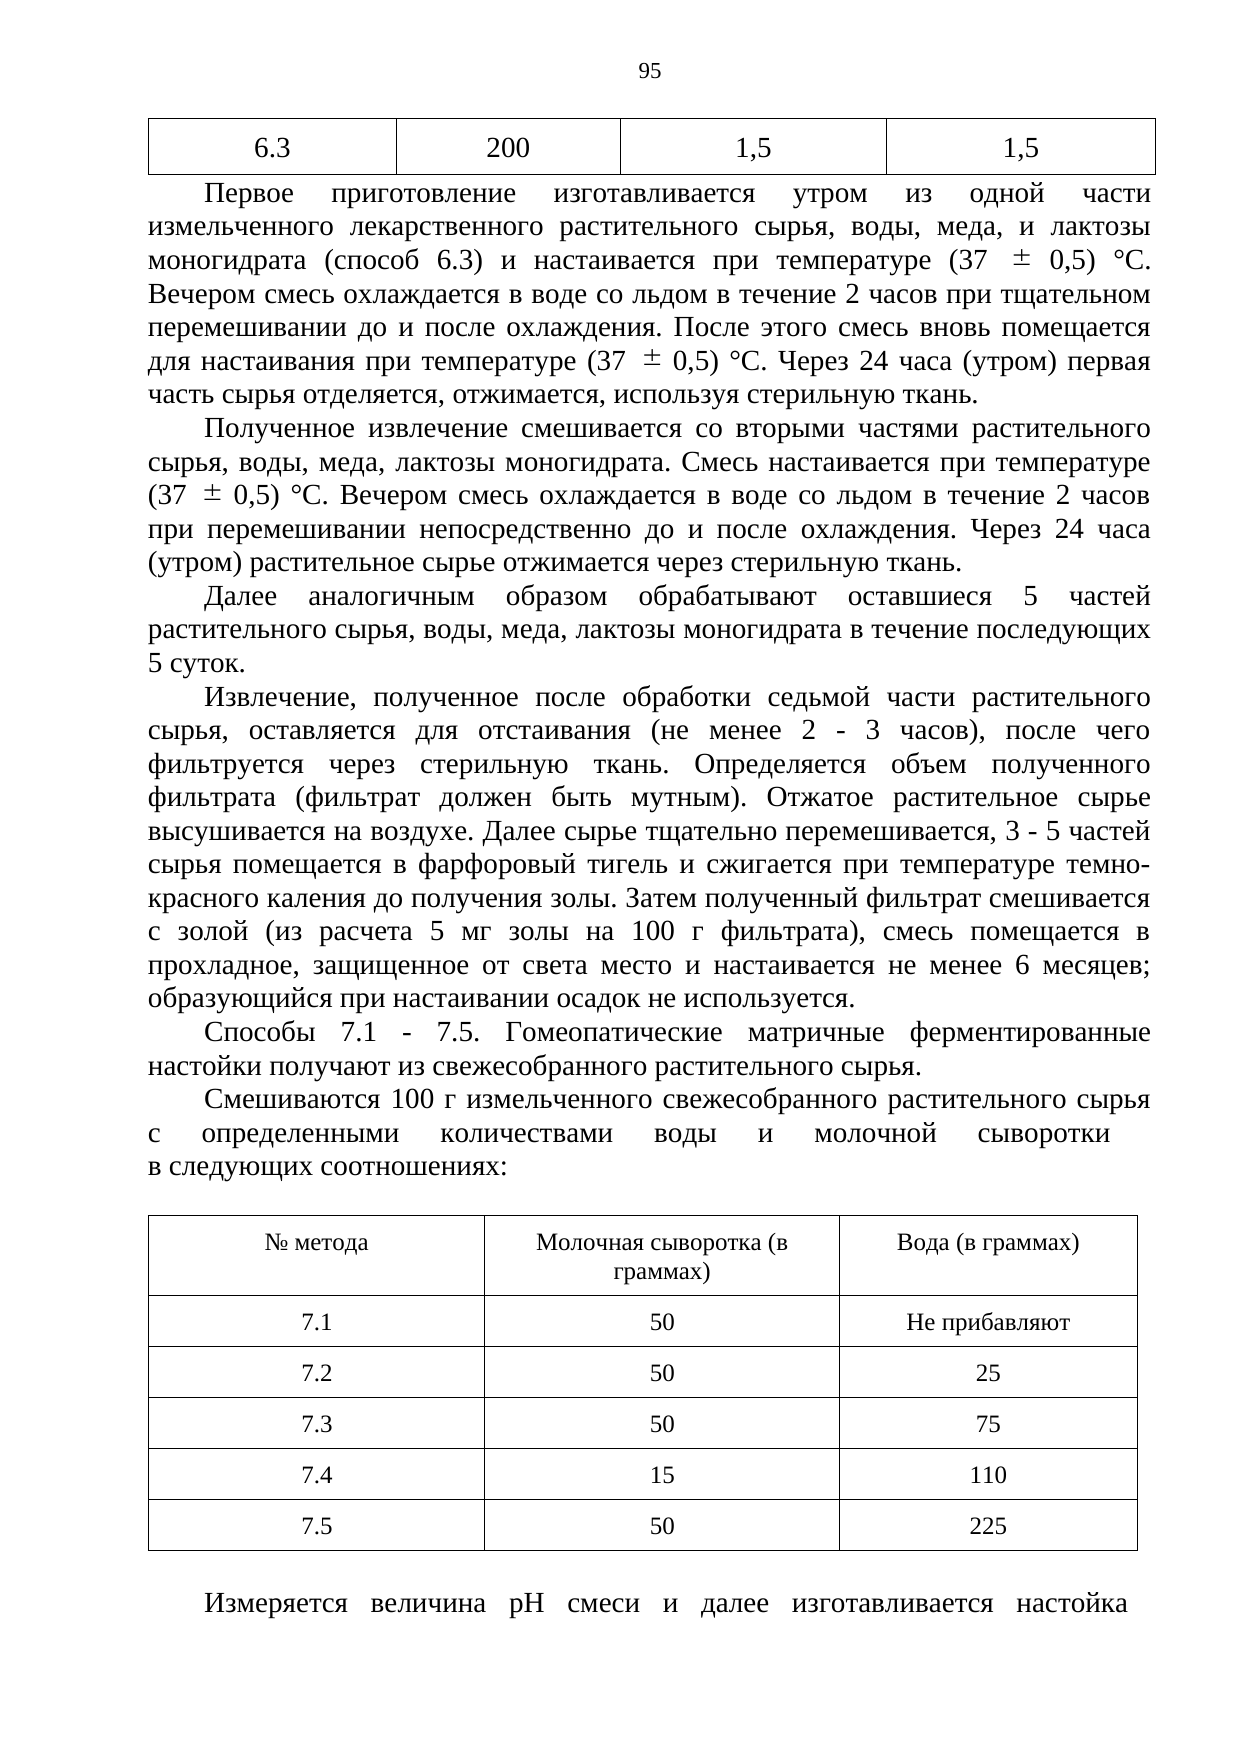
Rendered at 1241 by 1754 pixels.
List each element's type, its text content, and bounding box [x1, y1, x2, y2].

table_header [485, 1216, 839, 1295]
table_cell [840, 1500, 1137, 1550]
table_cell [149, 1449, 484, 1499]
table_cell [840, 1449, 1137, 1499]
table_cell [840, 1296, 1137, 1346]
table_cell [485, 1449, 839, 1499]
text Извлечение, полученное после обработки седьмой части растительного сырья, оставляется для отстаивания (не менее 2 - 3 часов), после чего фильтруется через стерильную ткань. Определяется объем полученного фильтрата (фильтрат должен быть мутным). Отжатое растительное сырье высушивается на воздухе. Далее сырье тщательно перемешивается, 3 - 5 частей сырья помещается в фарфоровый тигель и сжигается при температуре темно-красного каления до получения золы. Затем полученный фильтрат смешивается с золой (из расчета 5 мг золы на 100 г фильтрата), смесь помещается в прохладное, защищенное от света место и настаивается не менее 6 месяцев; образующийся при настаивании осадок не используется. [148, 679, 1152, 1014]
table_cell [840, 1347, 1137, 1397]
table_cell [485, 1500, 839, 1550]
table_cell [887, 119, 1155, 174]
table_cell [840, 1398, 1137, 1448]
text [148, 1585, 1152, 1618]
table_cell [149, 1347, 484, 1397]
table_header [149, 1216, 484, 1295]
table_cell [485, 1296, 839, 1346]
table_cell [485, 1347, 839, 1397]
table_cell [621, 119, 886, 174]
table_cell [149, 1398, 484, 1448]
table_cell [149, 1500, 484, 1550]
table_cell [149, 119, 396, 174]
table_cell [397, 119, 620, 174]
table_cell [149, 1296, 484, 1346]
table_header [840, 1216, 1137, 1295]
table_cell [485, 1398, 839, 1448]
text Далее аналогичным образом обрабатывают оставшиеся 5 частей растительного сырья, воды, меда, лактозы моногидрата в течение последующих 5 суток. [148, 578, 1152, 679]
text Смешиваются 100 г измельченного свежесобранного растительного сырья с определенными количествами воды и молочной сыворотки в следующих соотношениях: [148, 1081, 1152, 1182]
text Первое приготовление изготавливается утром из одной части измельченного лекарственного растительного сырья, воды, меда, и лактозы моногидрата (способ 6.3) и настаивается при температуре (37 0,5) °C. Вечером смесь охлаждается в воде со льдом в течение 2 часов при тщательном перемешивании до и после охлаждения. После этого смесь вновь помещается для настаивания при температуре (37 0,5) °C. Через 24 часа (утром) первая часть сырья отделяется, отжимается, используя стерильную ткань. [148, 175, 1152, 410]
text Полученное извлечение смешивается со вторыми частями растительного сырья, воды, меда, лактозы моногидрата. Смесь настаивается при температуре (37 0,5) °C. Вечером смесь охлаждается в воде со льдом в течение 2 часов при перемешивании непосредственно до и после охлаждения. Через 24 часа (утром) растительное сырье отжимается через стерильную ткань. [148, 410, 1152, 578]
text Способы 7.1 - 7.5. Гомеопатические матричные ферментированные настойки получают из свежесобранного растительного сырья. [148, 1014, 1152, 1081]
